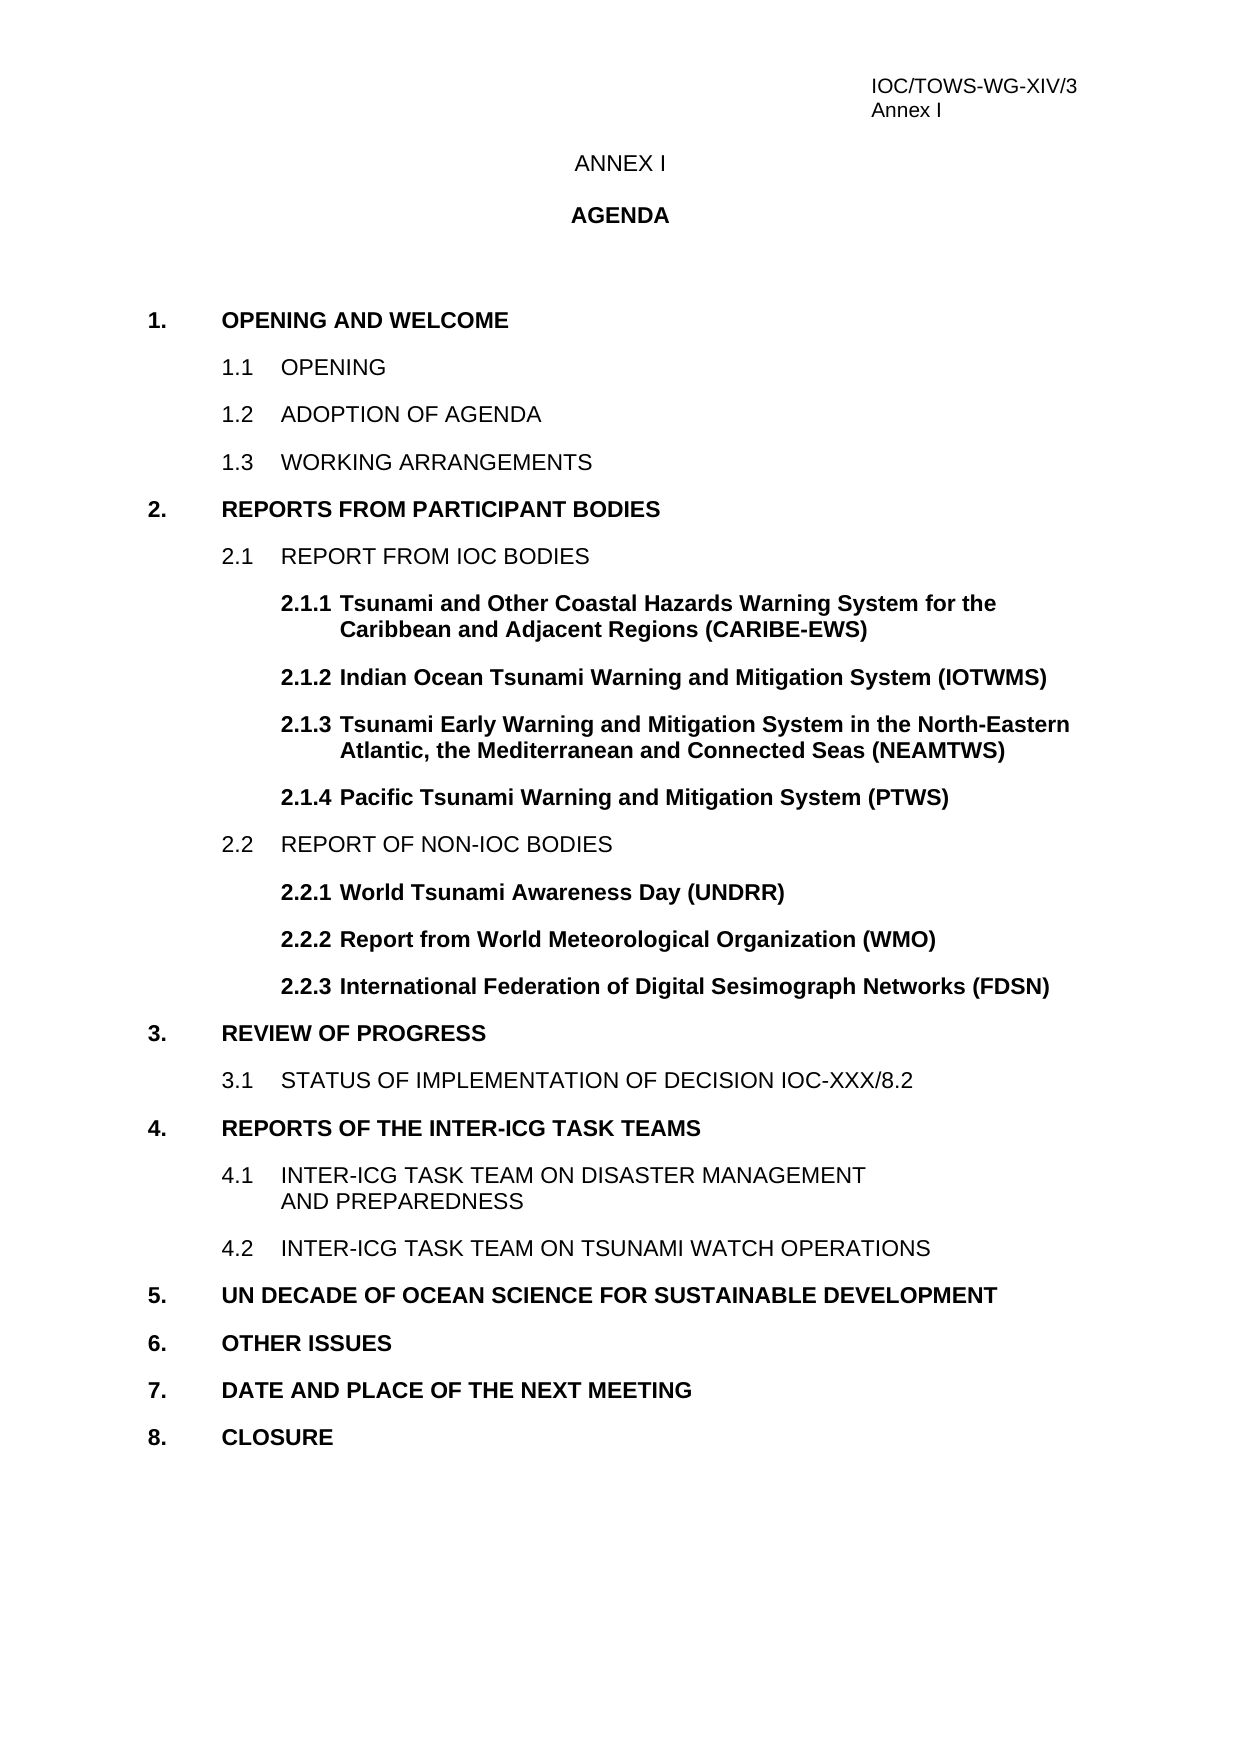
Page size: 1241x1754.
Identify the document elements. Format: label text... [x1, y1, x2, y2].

text 7. DATE AND PLACE OF THE NEXT MEETING [148, 1377, 1093, 1403]
text 8. CLOSURE [148, 1424, 1093, 1450]
text 2.2.1 World Tsunami Awareness Day (UNDRR) [281, 879, 1093, 905]
text 3.1 STATUS OF IMPLEMENTATION OF DECISION IOC-XXX/8.2 [221, 1067, 1093, 1094]
subtitle ANNEX I [148, 150, 1093, 177]
text 2.2.2 Report from World Meteorological Organization (WMO) [281, 926, 1093, 952]
text 6. OTHER ISSUES [148, 1330, 1093, 1356]
text 1.2 ADOPTION OF AGENDA [221, 401, 1093, 428]
subtitle AGENDA [148, 202, 1093, 228]
text 3. REVIEW OF PROGRESS [148, 1020, 1093, 1047]
text 2.1.2 Indian Ocean Tsunami Warning and Mitigation System (IOTWMS) [281, 663, 1093, 690]
text 1.3 WORKING ARRANGEMENTS [221, 448, 1093, 475]
text 2.1.3 Tsunami Early Warning and Mitigation System in the North-Eastern Atlantic, the Mediterranean and Connected Seas (NEAMTWS) [281, 711, 1093, 763]
text 2.2.3 International Federation of Digital Sesimograph Networks (FDSN) [281, 973, 1093, 999]
text 2.1.1 Tsunami and Other Coastal Hazards Warning System for the Caribbean and Adjacent Regions (CARIBE-EWS) [281, 590, 1093, 643]
text 1.1 OPENING [221, 354, 1093, 380]
text 2. REPORTS FROM PARTICIPANT BODIES [148, 496, 1093, 522]
text 5. UN DECADE OF OCEAN SCIENCE FOR SUSTAINABLE DEVELOPMENT [148, 1282, 1093, 1309]
text 2.1.4 Pacific Tsunami Warning and Mitigation System (PTWS) [281, 784, 1093, 811]
text 2.1 REPORT FROM IOC BODIES [221, 543, 1093, 569]
text 4. REPORTS OF THE INTER-ICG TASK TEAMS [148, 1114, 1093, 1141]
text 4.2 INTER-ICG TASK TEAM ON TSUNAMI WATCH OPERATIONS [221, 1235, 1093, 1262]
text 2.2 REPORT OF NON-IOC BODIES [221, 831, 1093, 858]
text 1. OPENING AND WELCOME [148, 307, 1093, 333]
text 4.1 INTER-ICG TASK TEAM ON DISASTER MANAGEMENT AND PREPAREDNESS [221, 1162, 1093, 1214]
